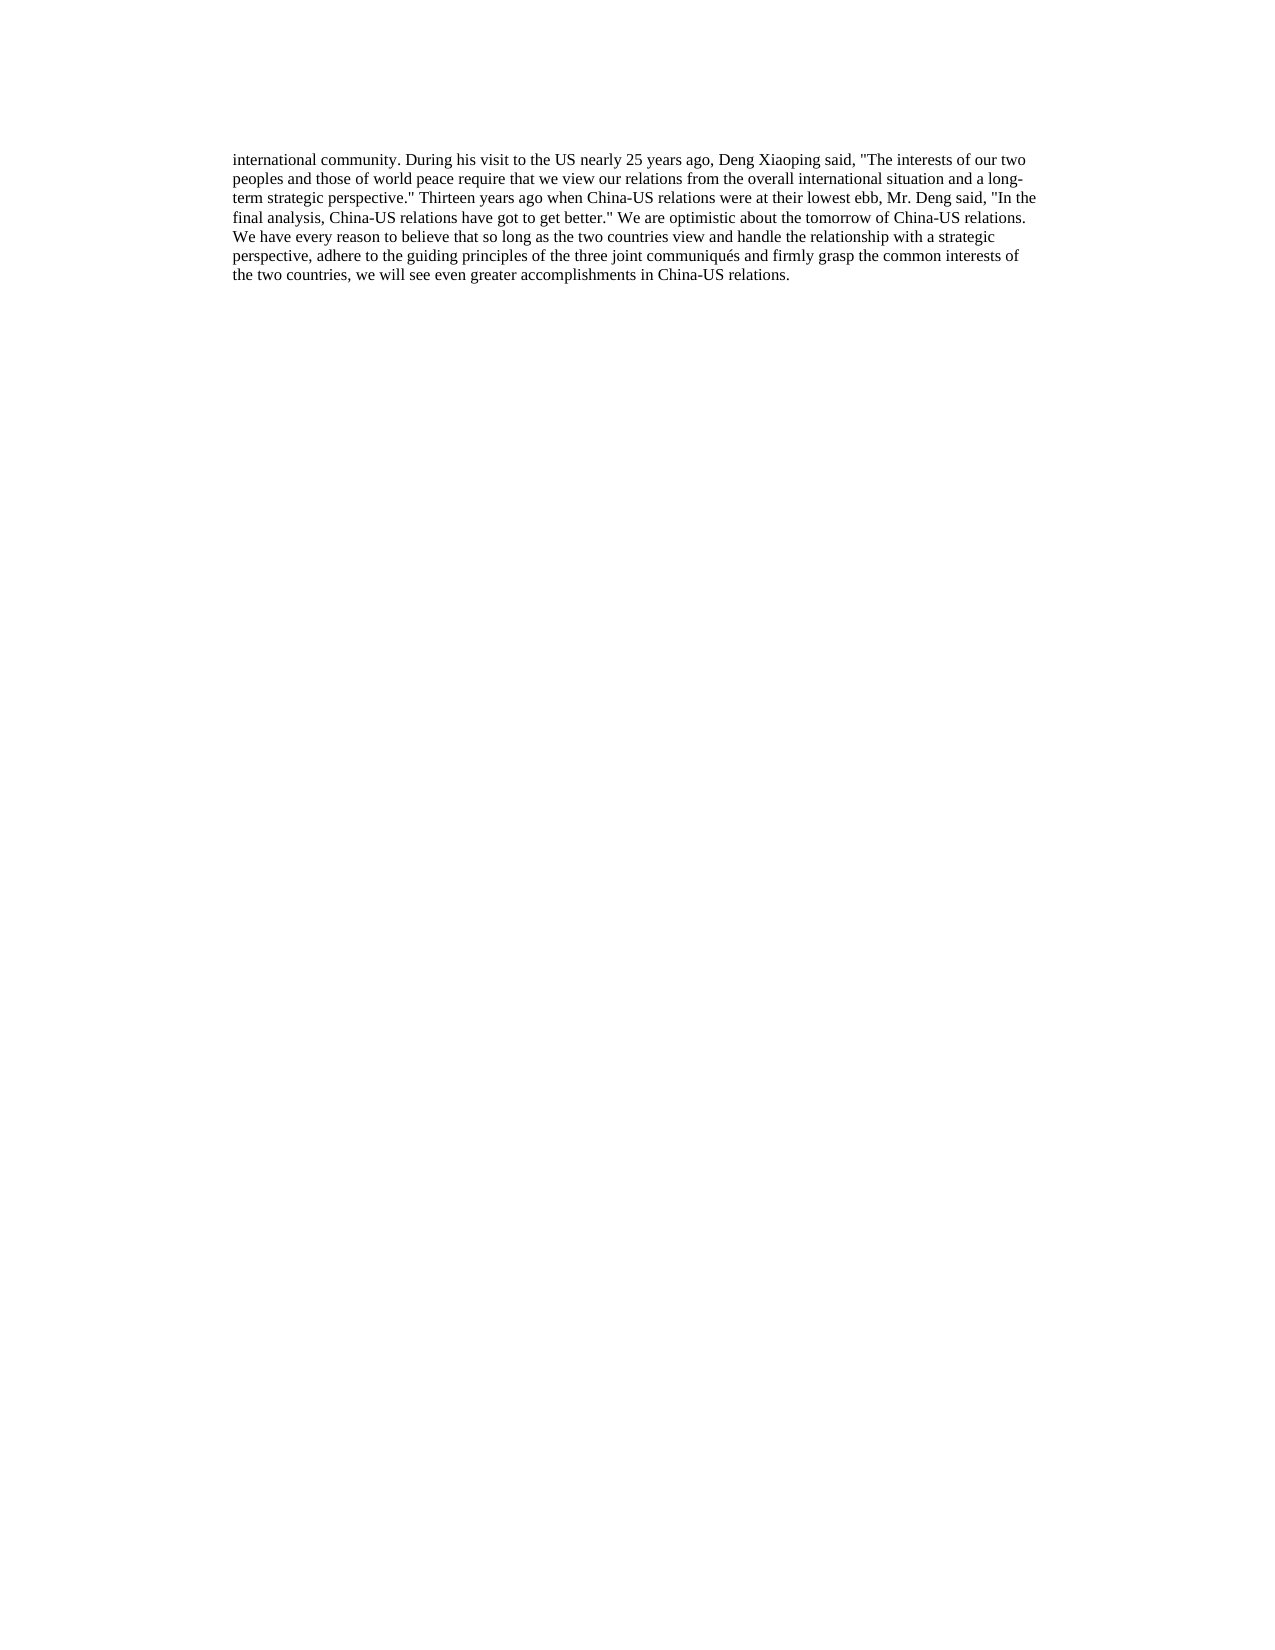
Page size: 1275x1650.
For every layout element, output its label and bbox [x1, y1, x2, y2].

text [232, 150, 1042, 284]
